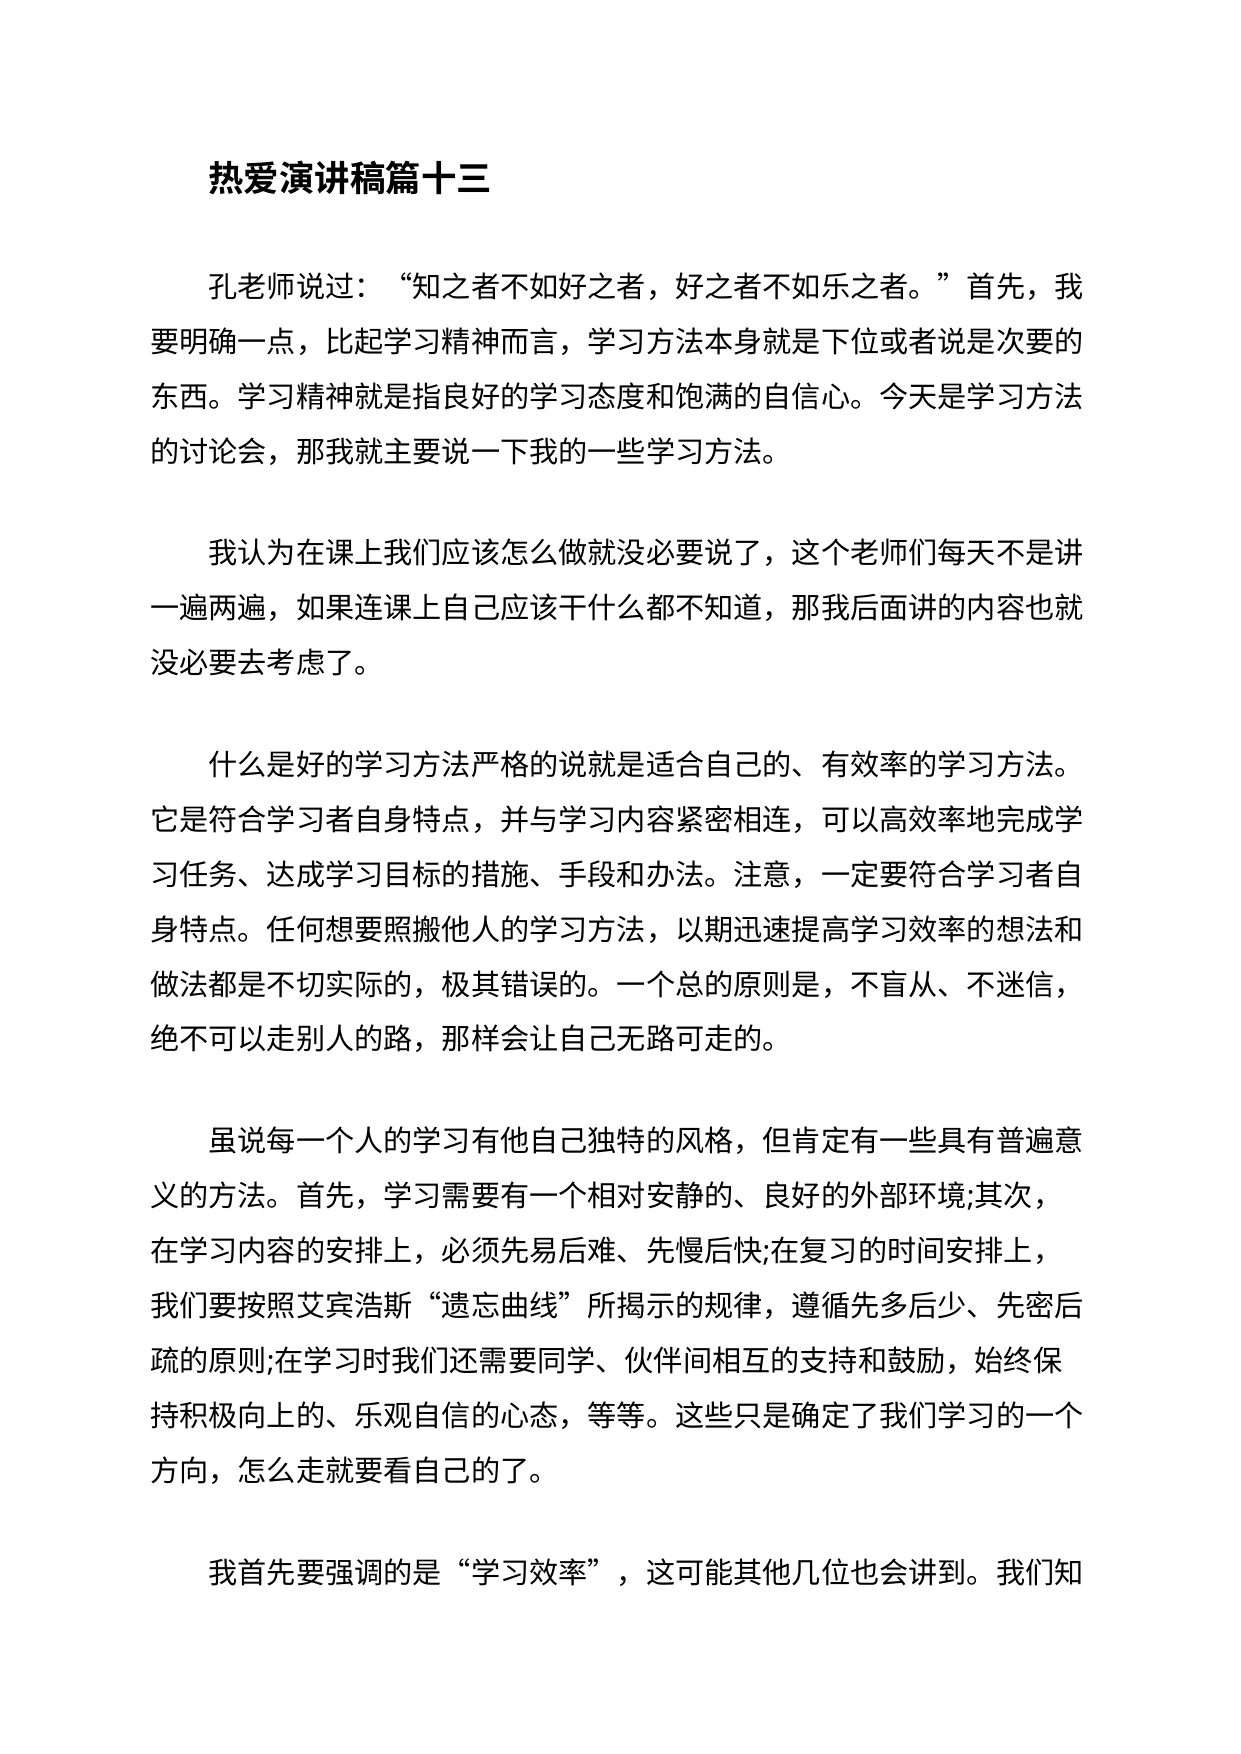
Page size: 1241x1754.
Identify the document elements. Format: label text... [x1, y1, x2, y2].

text 虽说每一个人的学习有他自己独特的风格，但肯定有一些具有普遍意义的方法。首先，学习需要有一个相对安静的、良好的外部环境;其次，在学习内容的安排上，必须先易后难、先慢后快;在复习的时间安排上，我们要按照艾宾浩斯“遗忘曲线”所揭示的规律，遵循先多后少、先密后疏的原则;在学习时我们还需要同学、伙伴间相互的支持和鼓励，始终保持积极向上的、乐观自信的心态，等等。这些只是确定了我们学习的一个方向，怎么走就要看自己的了。 [150, 1118, 1090, 1490]
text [150, 1549, 1090, 1591]
text 热爱演讲稿篇十三 [150, 150, 1090, 201]
text 我认为在课上我们应该怎么做就没必要说了，这个老师们每天不是讲一遍两遍，如果连课上自己应该干什么都不知道，那我后面讲的内容也就没必要去考虑了。 [150, 530, 1090, 682]
text 孔老师说过：“知之者不如好之者，好之者不如乐之者。”首先，我要明确一点，比起学习精神而言，学习方法本身就是下位或者说是次要的东西。学习精神就是指良好的学习态度和饱满的自信心。今天是学习方法的讨论会，那我就主要说一下我的一些学习方法。 [150, 263, 1090, 470]
text 什么是好的学习方法严格的说就是适合自己的、有效率的学习方法。它是符合学习者自身特点，并与学习内容紧密相连，可以高效率地完成学习任务、达成学习目标的措施、手段和办法。注意，一定要符合学习者自身特点。任何想要照搬他人的学习方法，以期迅速提高学习效率的想法和做法都是不切实际的，极其错误的。一个总的原则是，不盲从、不迷信，绝不可以走别人的路，那样会让自己无路可走的。 [150, 741, 1090, 1058]
